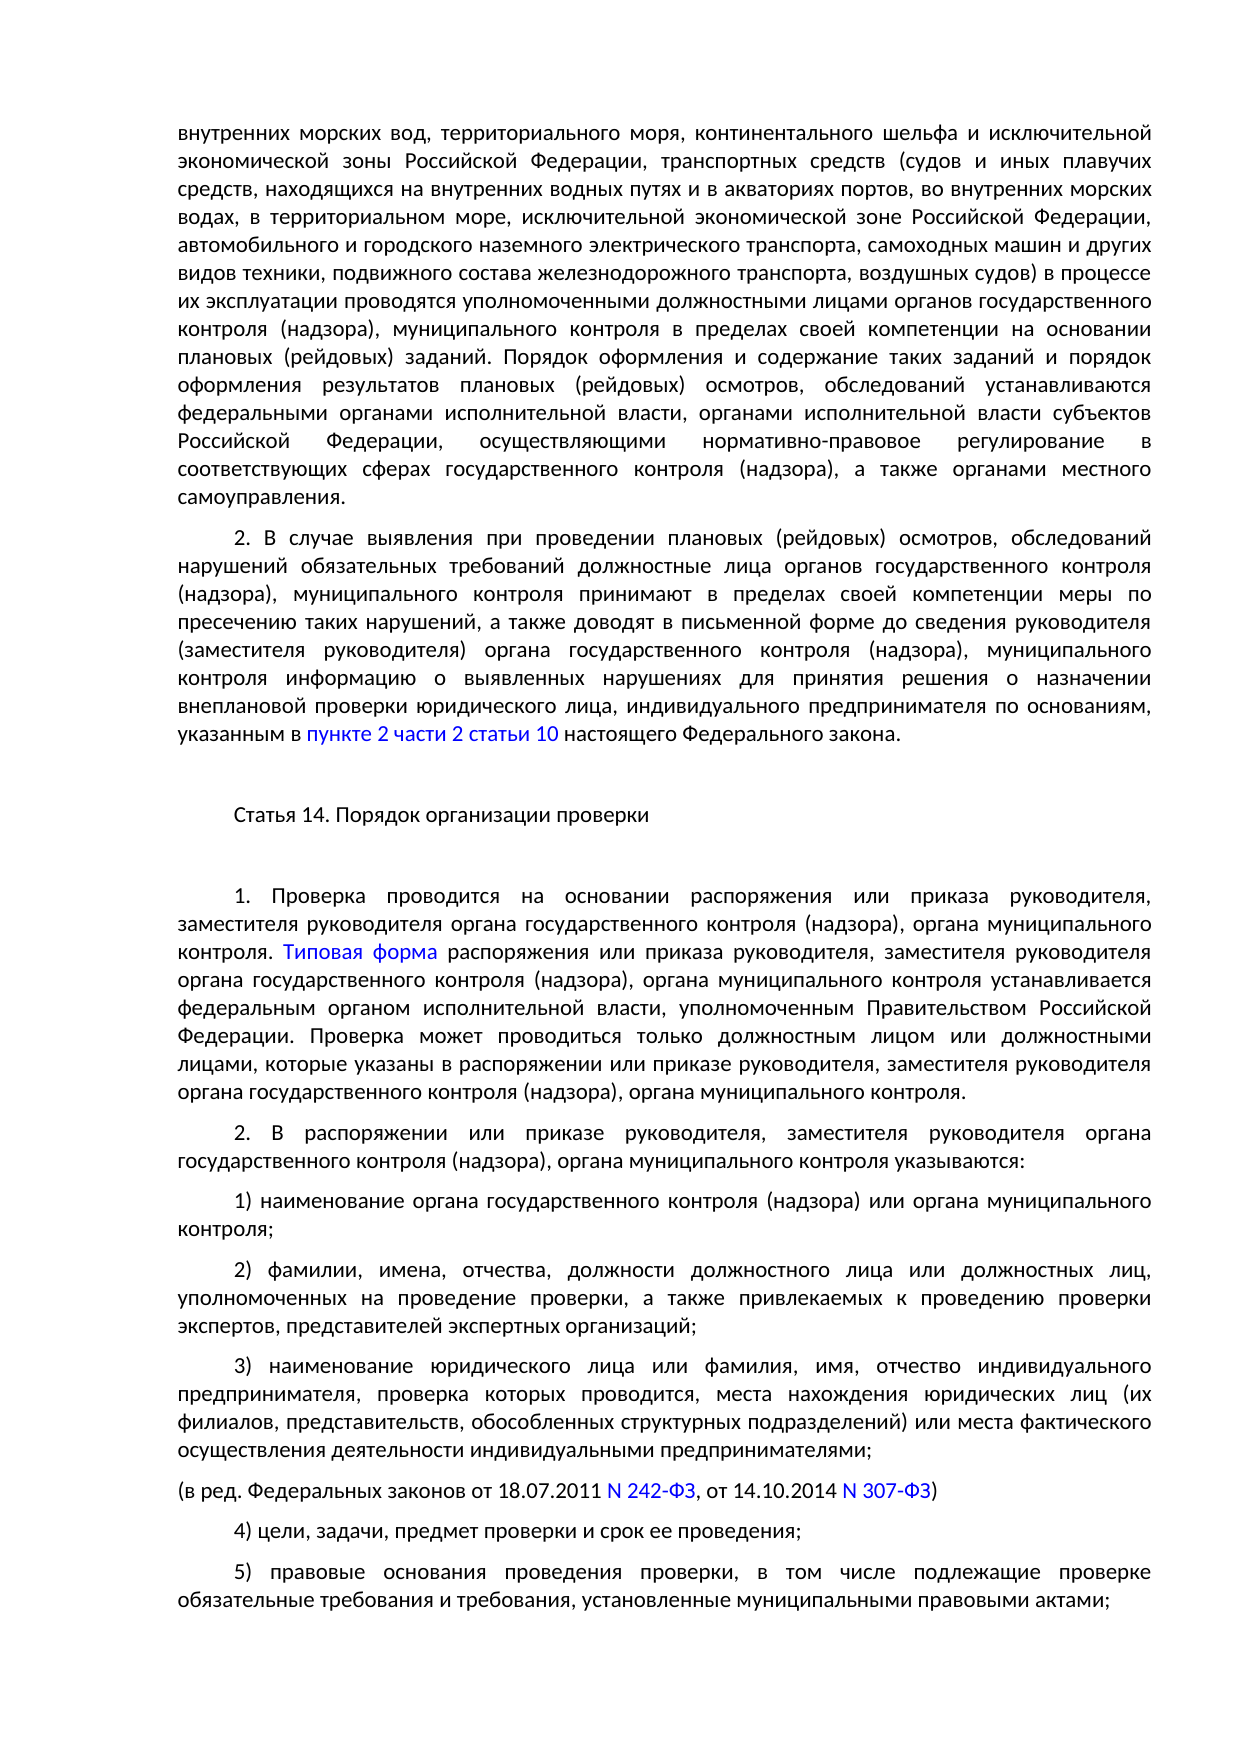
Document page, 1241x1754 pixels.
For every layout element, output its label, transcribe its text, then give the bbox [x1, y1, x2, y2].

text 4) цели, задачи, предмет проверки и срок ее проведения; [177, 1517, 1152, 1544]
text 2. В распоряжении или приказе руководителя, заместителя руководителя органа государственного контроля (надзора), органа муниципального контроля указываются: [177, 1118, 1152, 1174]
text 5) правовые основания проведения проверки, в том числе подлежащие проверке обязательные требования и требования, установленные муниципальными правовыми актами; [177, 1557, 1152, 1613]
text 2. В случае выявления при проведении плановых (рейдовых) осмотров, обследований нарушений обязательных требований должностные лица органов государственного контроля (надзора), муниципального контроля принимают в пределах своей компетенции меры по пресечению таких нарушений, а также доводят в письменной форме до сведения руководителя (заместителя руководителя) органа государственного контроля (надзора), муниципального контроля информацию о выявленных нарушениях для принятия решения о назначении внеплановой проверки юридического лица, индивидуального предпринимателя по основаниям, указанным в пункте 2 части 2 статьи 10 настоящего Федерального закона. [177, 523, 1152, 747]
text Статья 14. Порядок организации проверки [177, 800, 1152, 828]
text (в ред. Федеральных законов от 18.07.2011 N 242-ФЗ, от 14.10.2014 N 307-ФЗ) [177, 1476, 1152, 1504]
text 3) наименование юридического лица или фамилия, имя, отчество индивидуального предпринимателя, проверка которых проводится, места нахождения юридических лиц (их филиалов, представительств, обособленных структурных подразделений) или места фактического осуществления деятельности индивидуальными предпринимателями; [177, 1351, 1152, 1463]
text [177, 118, 1152, 510]
text 1) наименование органа государственного контроля (надзора) или органа муниципального контроля; [177, 1186, 1152, 1242]
text 1. Проверка проводится на основании распоряжения или приказа руководителя, заместителя руководителя органа государственного контроля (надзора), органа муниципального контроля. Типовая форма распоряжения или приказа руководителя, заместителя руководителя органа государственного контроля (надзора), органа муниципального контроля устанавливается федеральным органом исполнительной власти, уполномоченным Правительством Российской Федерации. Проверка может проводиться только должностным лицом или должностными лицами, которые указаны в распоряжении или приказе руководителя, заместителя руководителя органа государственного контроля (надзора), органа муниципального контроля. [177, 881, 1152, 1105]
text 2) фамилии, имена, отчества, должности должностного лица или должностных лиц, уполномоченных на проведение проверки, а также привлекаемых к проведению проверки экспертов, представителей экспертных организаций; [177, 1255, 1152, 1339]
